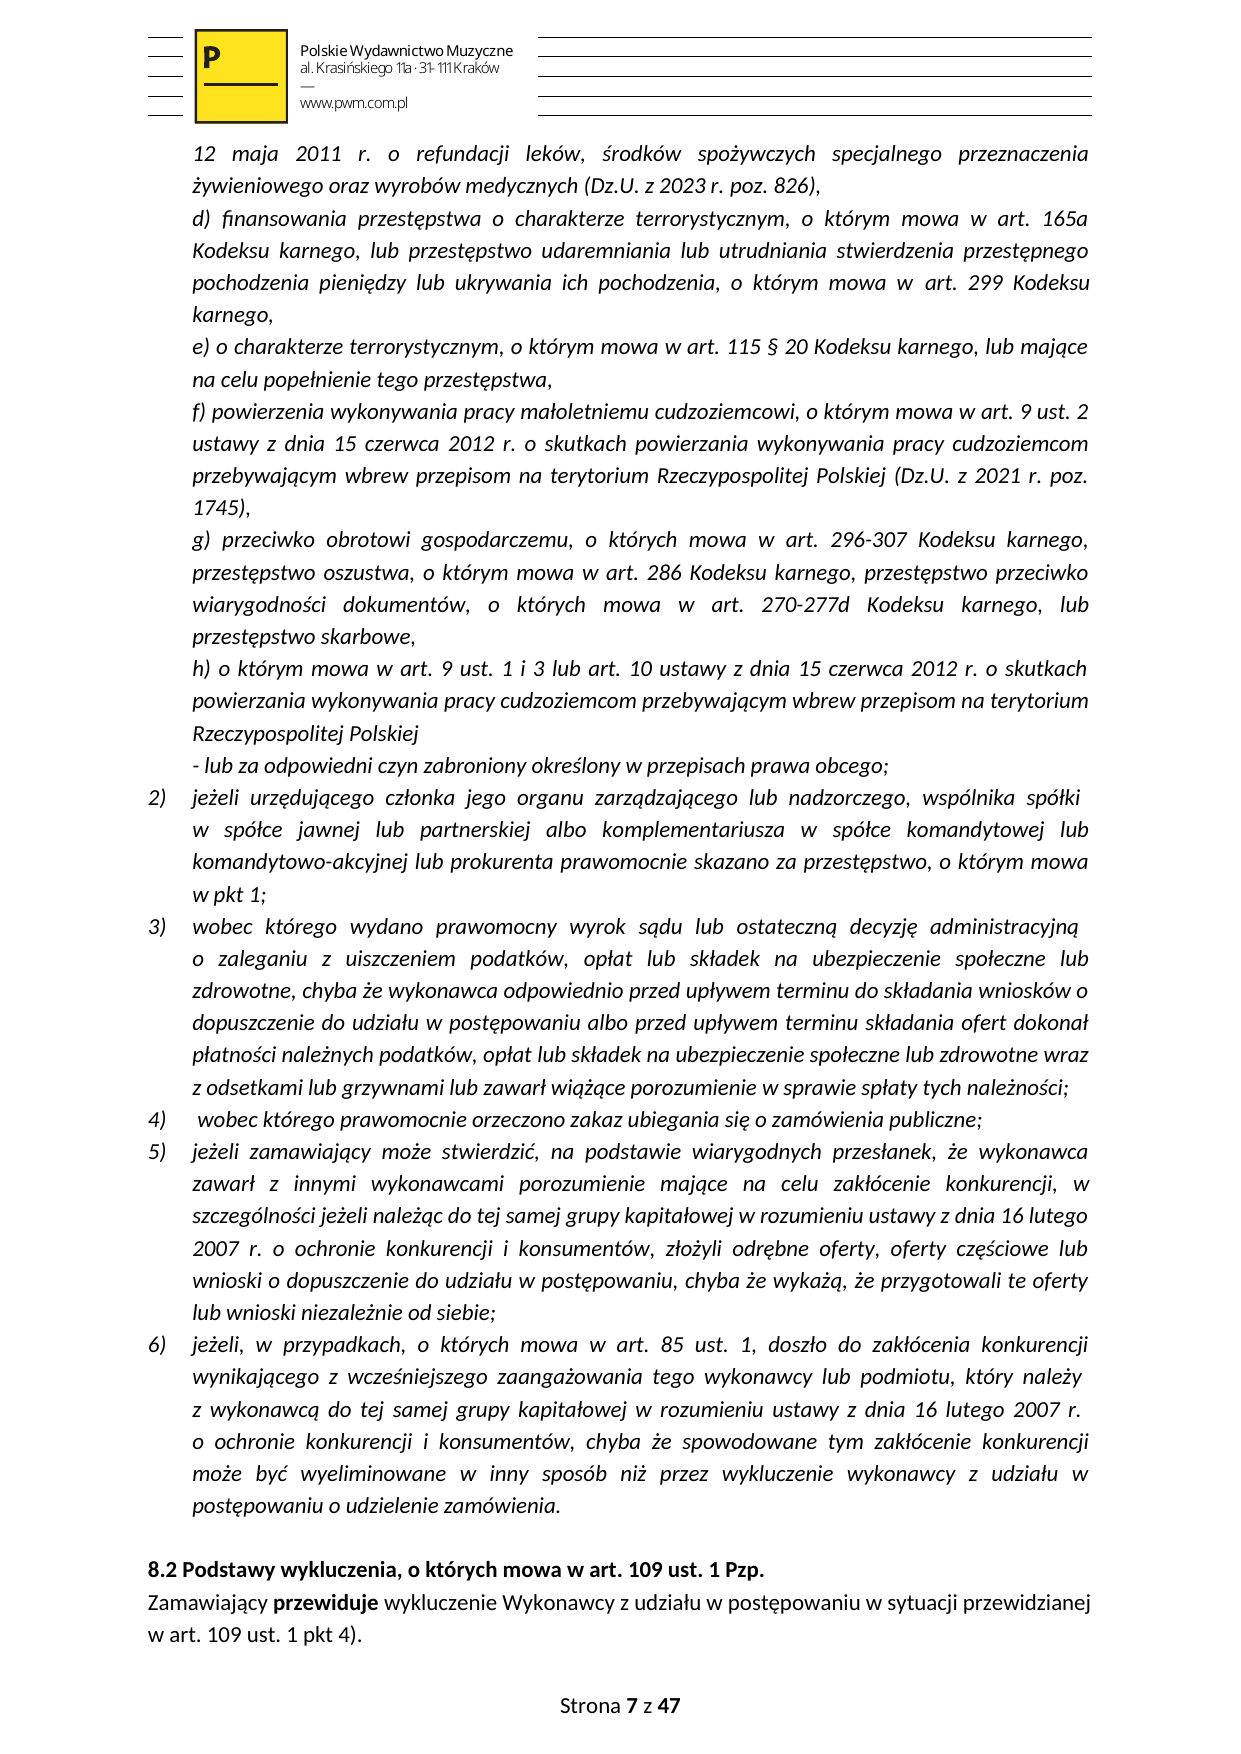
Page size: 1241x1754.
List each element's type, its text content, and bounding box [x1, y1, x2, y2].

text d) finansowania przestępstwa o charakterze terrorystycznym, o którym mowa w art. 165a Kodeksu karnego, lub przestępstwo udaremniania lub utrudniania stwierdzenia przestępnego pochodzenia pieniędzy lub ukrywania ich pochodzenia, o którym mowa w art. 299 Kodeksu karnego, [192, 204, 1093, 328]
text h) o którym mowa w art. 9 ust. 1 i 3 lub art. 10 ustawy z dnia 15 czerwca 2012 r. o skutkach powierzania wykonywania pracy cudzoziemcom przebywającym wbrew przepisom na terytorium Rzeczypospolitej Polskiej [192, 654, 1093, 747]
text 3) wobec którego wydano prawomocny wyrok sądu lub ostateczną decyzję administracyjną o zaleganiu z uiszczeniem podatków, opłat lub składek na ubezpieczenie społeczne lub zdrowotne, chyba że wykonawca odpowiednio przed upływem terminu do składania wniosków o dopuszczenie do udziału w postępowaniu albo przed upływem terminu składania ofert dokonał płatności należnych podatków, opłat lub składek na ubezpieczenie społeczne lub zdrowotne wraz z odsetkami lub grzywnami lub zawarł wiążące porozumienie w sprawie spłaty tych należności; [148, 912, 1093, 1101]
subtitle 8.2 Podstawy wykluczenia, o których mowa w art. 109 ust. 1 Pzp. [148, 1556, 1093, 1584]
text 4) wobec którego prawomocnie orzeczono zakaz ubiegania się o zamówienia publiczne; [148, 1105, 1093, 1133]
text g) przeciwko obrotowi gospodarczemu, o których mowa w art. 296-307 Kodeksu karnego, przestępstwo oszustwa, o którym mowa w art. 286 Kodeksu karnego, przestępstwo przeciwko wiarygodności dokumentów, o których mowa w art. 270-277d Kodeksu karnego, lub przestępstwo skarbowe, [192, 526, 1093, 650]
text Zamawiający przewiduje wykluczenie Wykonawcy z udziału w postępowaniu w sytuacji przewidzianej w art. 109 ust. 1 pkt 4). [148, 1588, 1093, 1648]
text 6) jeżeli, w przypadkach, o których mowa w art. 85 ust. 1, doszło do zakłócenia konkurencji wynikającego z wcześniejszego zaangażowania tego wykonawcy lub podmiotu, który należy z wykonawcą do tej samej grupy kapitałowej w rozumieniu ustawy z dnia 16 lutego 2007 r. o ochronie konkurencji i konsumentów, chyba że spowodowane tym zakłócenie konkurencji może być wyeliminowane w inny sposób niż przez wykluczenie wykonawcy z udziału w postępowaniu o udzielenie zamówienia. [148, 1330, 1093, 1519]
text f) powierzenia wykonywania pracy małoletniemu cudzoziemcowi, o którym mowa w art. 9 ust. 2 ustawy z dnia 15 czerwca 2012 r. o skutkach powierzania wykonywania pracy cudzoziemcom przebywającym wbrew przepisom na terytorium Rzeczypospolitej Polskiej (Dz.U. z 2021 r. poz. 1745), [192, 397, 1093, 521]
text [192, 139, 1093, 199]
text - lub za odpowiedni czyn zabroniony określony w przepisach prawa obcego; [192, 751, 1093, 779]
text 5) jeżeli zamawiający może stwierdzić, na podstawie wiarygodnych przesłanek, że wykonawca zawarł z innymi wykonawcami porozumienie mające na celu zakłócenie konkurencji, w szczególności jeżeli należąc do tej samej grupy kapitałowej w rozumieniu ustawy z dnia 16 lutego 2007 r. o ochronie konkurencji i konsumentów, złożyli odrębne oferty, oferty częściowe lub wnioski o dopuszczenie do udziału w postępowaniu, chyba że wykażą, że przygotowali te oferty lub wnioski niezależnie od siebie; [148, 1137, 1093, 1326]
text 2) jeżeli urzędującego członka jego organu zarządzającego lub nadzorczego, wspólnika spółki w spółce jawnej lub partnerskiej albo komplementariusza w spółce komandytowej lub komandytowo-akcyjnej lub prokurenta prawomocnie skazano za przestępstwo, o którym mowa w pkt 1; [148, 783, 1093, 908]
text e) o charakterze terrorystycznym, o którym mowa w art. 115 § 20 Kodeksu karnego, lub mające na celu popełnienie tego przestępstwa, [192, 332, 1093, 393]
